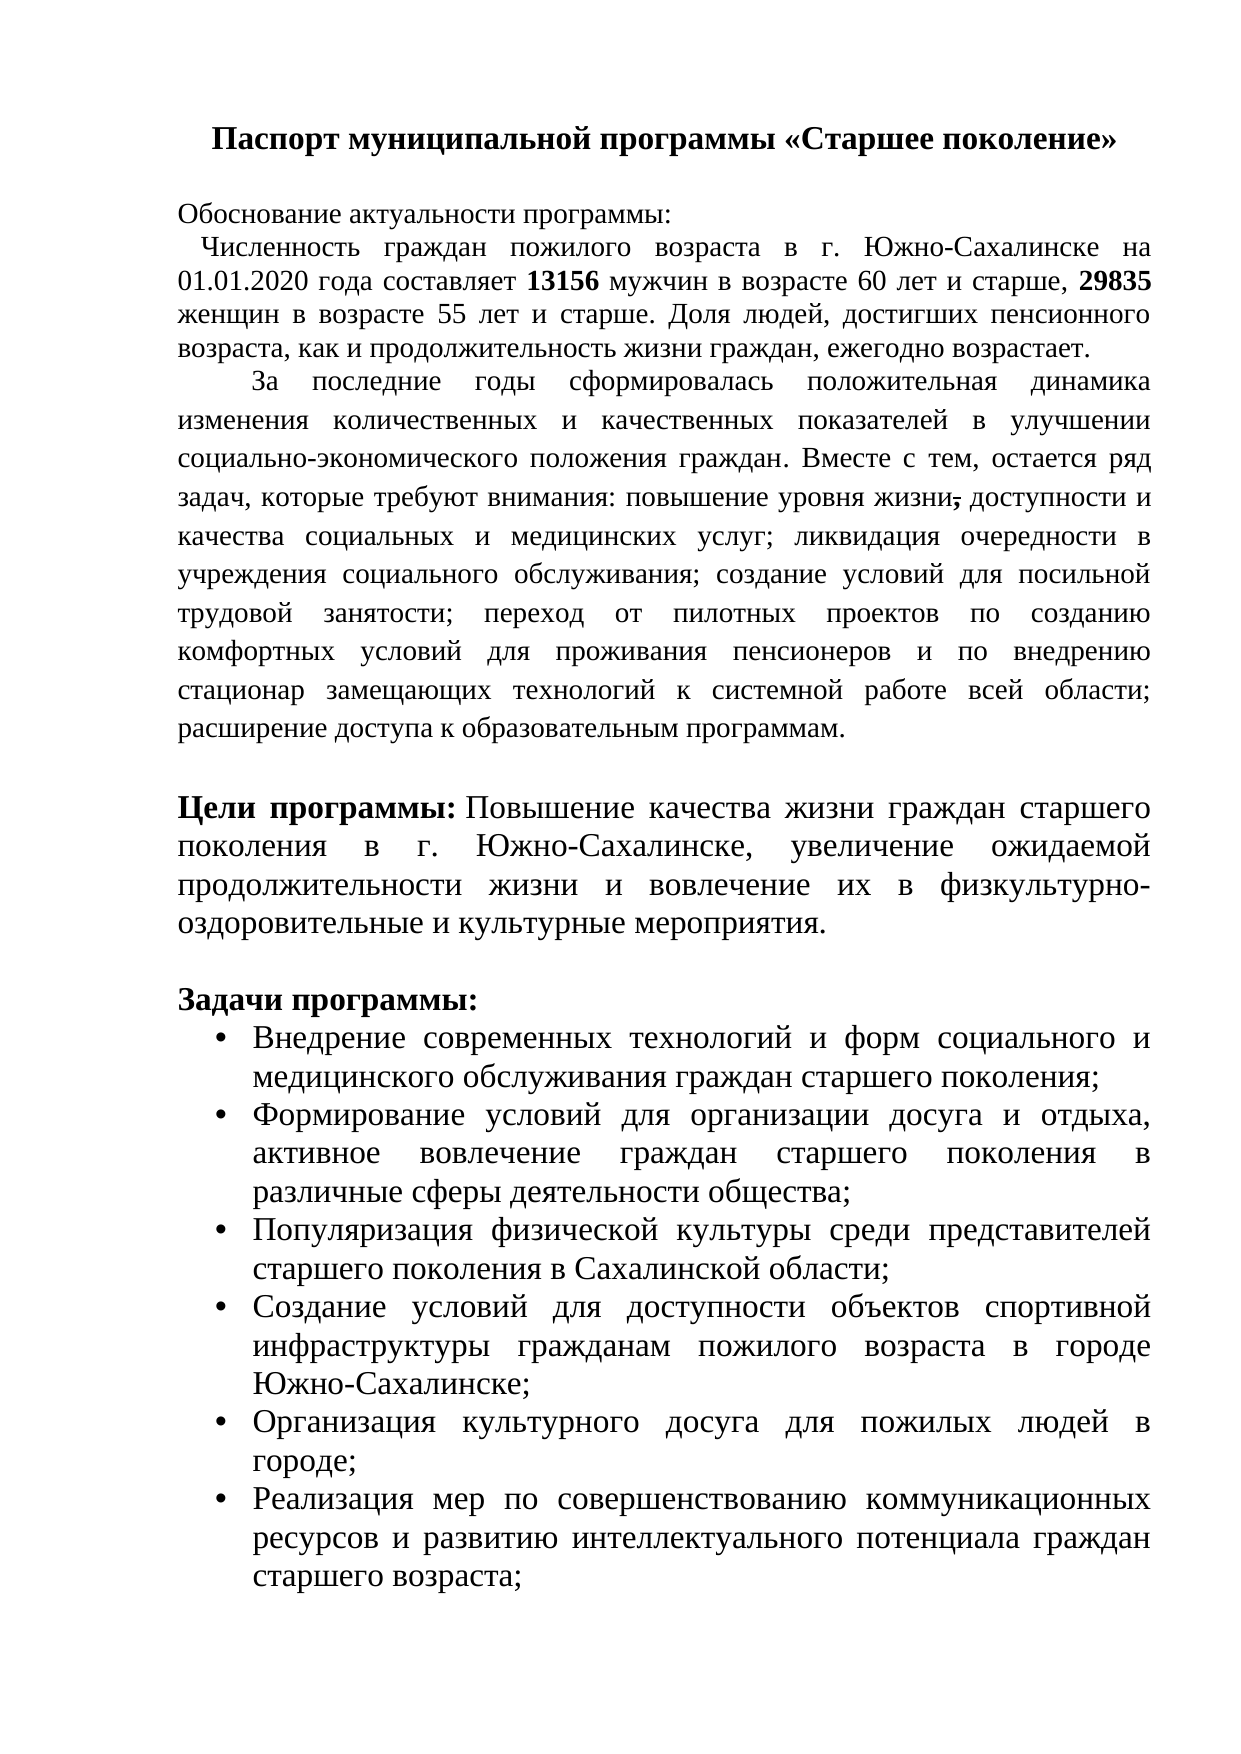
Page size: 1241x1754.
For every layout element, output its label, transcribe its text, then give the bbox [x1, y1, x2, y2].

list Формирование условий для организации досуга и отдыха, активное вовлечение граждан старшего поколения в различные сферы деятельности общества; [215, 1094, 1152, 1209]
text За последние годы сформировалась положительная динамика изменения количественных и качественных показателей в улучшении социально-экономического положения граждан. Вместе с тем, остается ряд задач, которые требуют внимания: повышение уровня жизни, доступности и качества социальных и медицинских услуг; ликвидация очередности в учреждения социального обслуживания; создание условий для посильной трудовой занятости; переход от пилотных проектов по созданию комфортных условий для проживания пенсионеров и по внедрению стационар замещающих технологий к системной работе всей области; расширение доступа к образовательным программам. [177, 363, 1152, 744]
text Задачи программы: [177, 979, 1152, 1017]
text Паспорт муниципальной программы «Старшее поколение» [177, 118, 1152, 156]
text Цели программы: Повышение качества жизни граждан старшего поколения в г. Южно-Сахалинске, увеличение ожидаемой продолжительности жизни и вовлечение их в физкультурно-оздоровительные и культурные мероприятия. [177, 787, 1152, 941]
list Популяризация физической культуры среди представителей старшего поколения в Сахалинской области; [215, 1209, 1152, 1286]
list Создание условий для доступности объектов спортивной инфраструктуры гражданам пожилого возраста в городе Южно-Сахалинске; [215, 1286, 1152, 1402]
list Реализация мер по совершенствованию коммуникационных ресурсов и развитию интеллектуального потенциала граждан старшего возраста; [215, 1478, 1152, 1594]
text Численность граждан пожилого возраста в г. Южно-Сахалинске на 01.01.2020 года составляет 13156 мужчин в возрасте 60 лет и старше, 29835 женщин в возрасте 55 лет и старше. Доля людей, достигших пенсионного возраста, как и продолжительность жизни граждан, ежегодно возрастает. [177, 229, 1152, 363]
list Внедрение современных технологий и форм социального и медицинского обслуживания граждан старшего поколения; [215, 1017, 1152, 1094]
text Обоснование актуальности программы: [177, 196, 1152, 229]
list Организация культурного досуга для пожилых людей в городе; [215, 1402, 1152, 1478]
